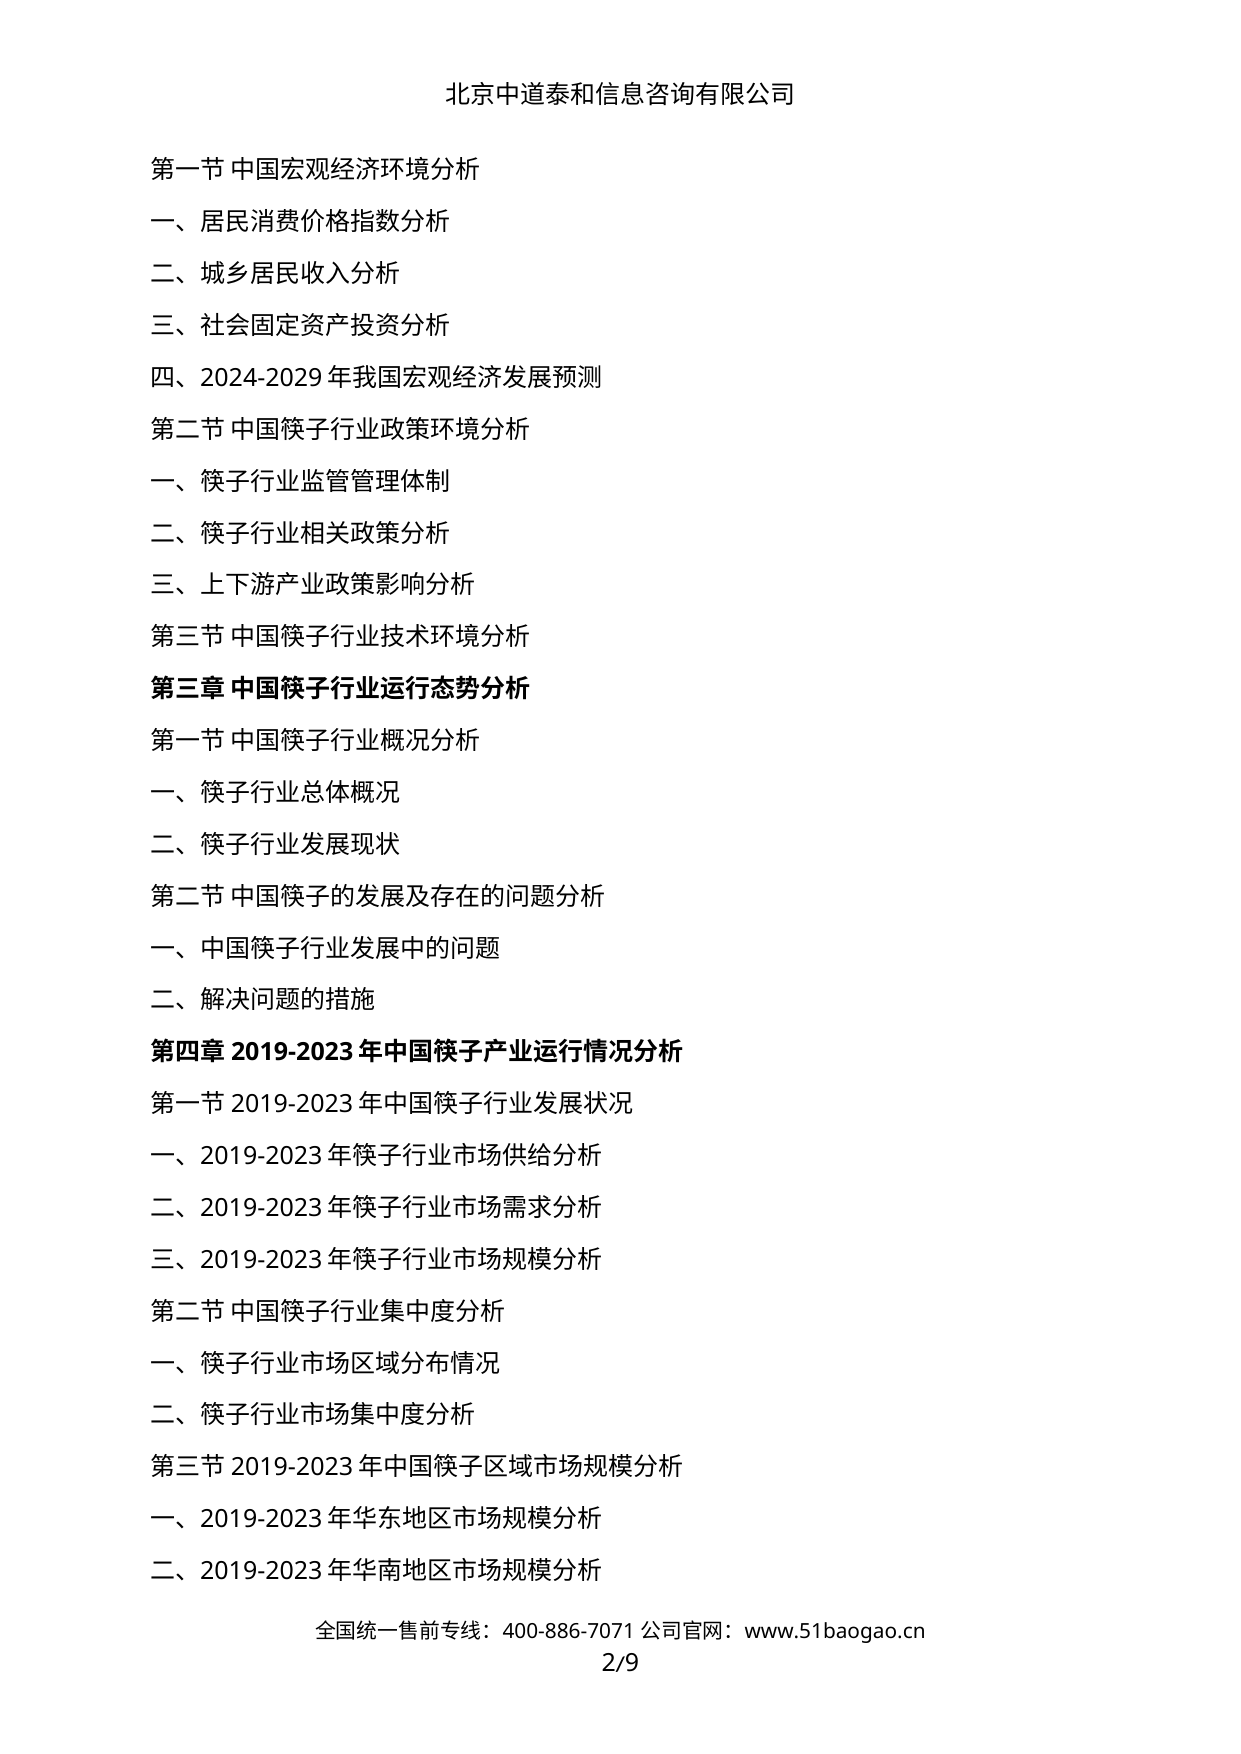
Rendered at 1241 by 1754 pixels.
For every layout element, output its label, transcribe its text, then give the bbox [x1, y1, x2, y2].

text 四、2024-2029年我国宏观经济发展预测 [150, 357, 1090, 394]
text 第三节 中国筷子行业技术环境分析 [150, 617, 1090, 653]
text 一、居民消费价格指数分析 [150, 202, 1090, 238]
text 第一节 中国宏观经济环境分析 [150, 150, 1090, 186]
text 第四章 2019-2023年中国筷子产业运行情况分析 [150, 1032, 1090, 1068]
text 第一节 2019-2023年中国筷子行业发展状况 [150, 1084, 1090, 1120]
text 二、筷子行业市场集中度分析 [150, 1395, 1090, 1431]
text 一、2019-2023年筷子行业市场供给分析 [150, 1136, 1090, 1172]
text 第三节 2019-2023年中国筷子区域市场规模分析 [150, 1447, 1090, 1483]
text 二、2019-2023年筷子行业市场需求分析 [150, 1187, 1090, 1224]
text 三、2019-2023年筷子行业市场规模分析 [150, 1239, 1090, 1276]
text 第三章 中国筷子行业运行态势分析 [150, 669, 1090, 705]
text 一、筷子行业监管管理体制 [150, 461, 1090, 497]
text 一、中国筷子行业发展中的问题 [150, 928, 1090, 964]
text 二、2019-2023年华南地区市场规模分析 [150, 1551, 1090, 1587]
text 第二节 中国筷子的发展及存在的问题分析 [150, 876, 1090, 912]
text 一、筷子行业总体概况 [150, 772, 1090, 809]
text 二、解决问题的措施 [150, 980, 1090, 1016]
text 三、上下游产业政策影响分析 [150, 565, 1090, 601]
text 二、城乡居民收入分析 [150, 254, 1090, 290]
text 三、社会固定资产投资分析 [150, 306, 1090, 342]
text 第二节 中国筷子行业集中度分析 [150, 1291, 1090, 1327]
text 第二节 中国筷子行业政策环境分析 [150, 409, 1090, 446]
text 一、2019-2023年华东地区市场规模分析 [150, 1499, 1090, 1535]
text 一、筷子行业市场区域分布情况 [150, 1343, 1090, 1379]
text 二、筷子行业相关政策分析 [150, 513, 1090, 549]
text 第一节 中国筷子行业概况分析 [150, 721, 1090, 757]
text 二、筷子行业发展现状 [150, 824, 1090, 861]
